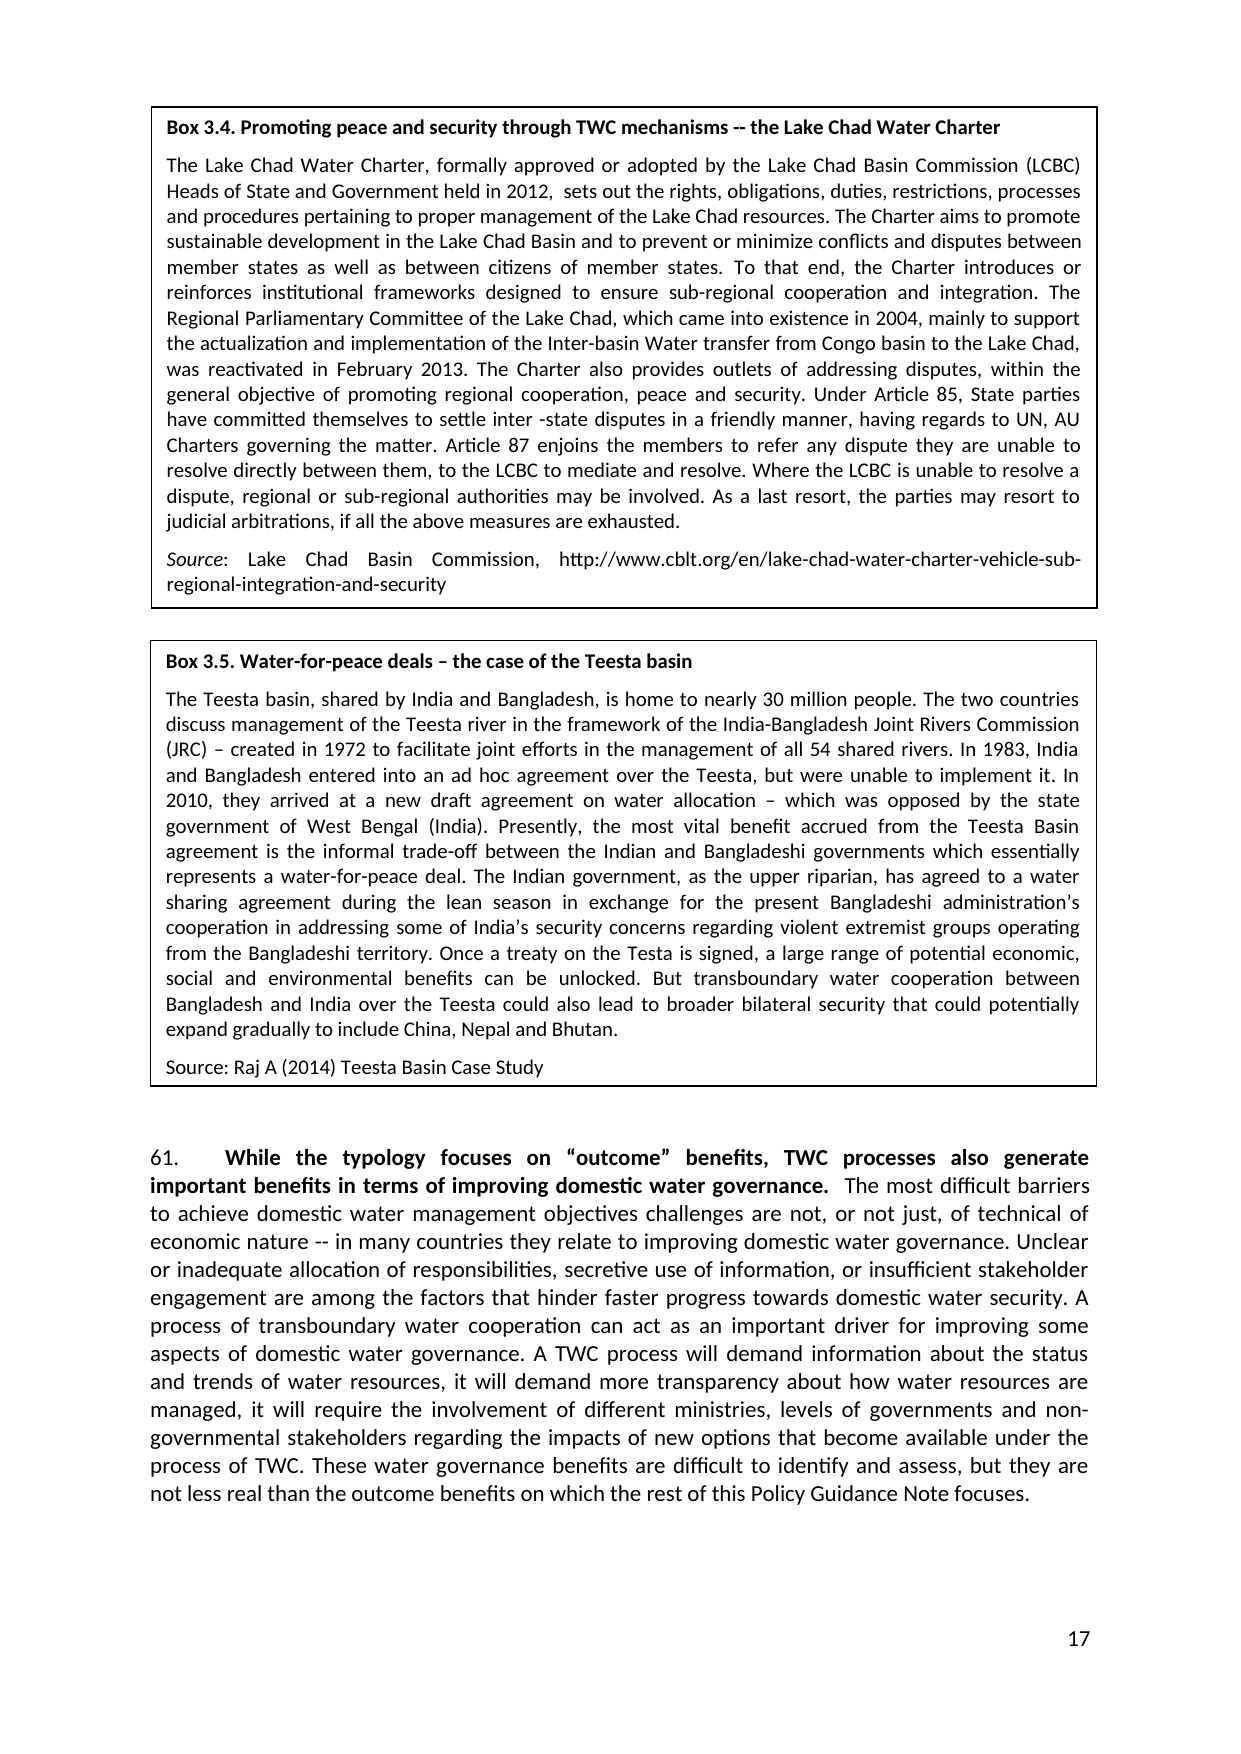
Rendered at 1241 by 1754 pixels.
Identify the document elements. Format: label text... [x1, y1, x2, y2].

list While the typology focuses on “outcome” benefits, TWC processes also generate important benefits in terms of improving domestic water governance. The most difficult barriers to achieve domestic water management objectives challenges are not, or not just, of technical of economic nature -- in many countries they relate to improving domestic water governance. Unclear or inadequate allocation of responsibilities, secretive use of information, or insufficient stakeholder engagement are among the factors that hinder faster progress towards domestic water security. A process of transboundary water cooperation can act as an important driver for improving some aspects of domestic water governance. A TWC process will demand information about the status and trends of water resources, it will demand more transparency about how water resources are managed, it will require the involvement of different ministries, levels of governments and non-governmental stakeholders regarding the impacts of new options that become available under the process of TWC. These water governance benefits are difficult to identify and assess, but they are not less real than the outcome benefits on which the rest of this Policy Guidance Note focuses. [150, 1143, 1090, 1507]
